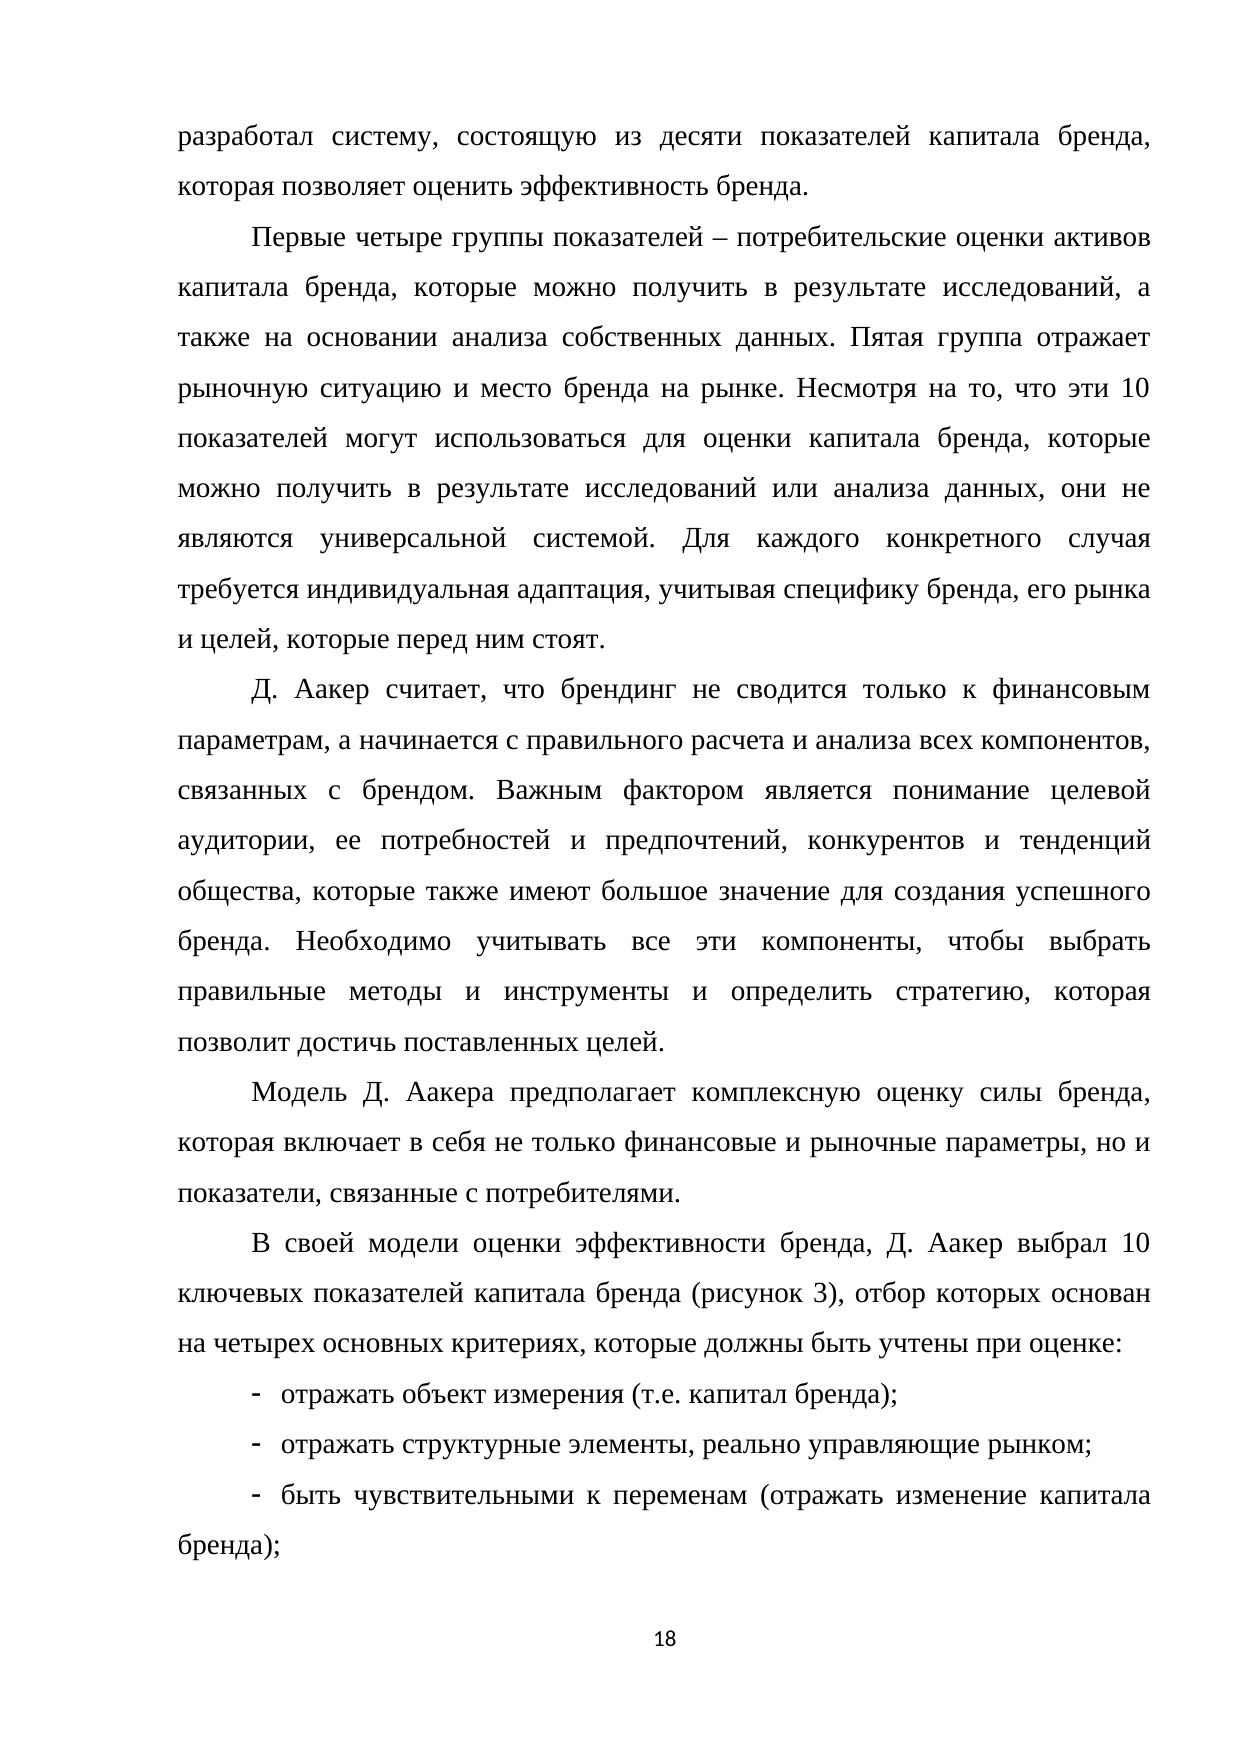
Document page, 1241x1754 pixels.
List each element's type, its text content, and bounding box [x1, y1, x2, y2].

list отражать структурные элементы, реально управляющие рынком; [177, 1426, 1152, 1460]
list быть чувствительными к переменам (отражать изменение капитала бренда); [177, 1477, 1152, 1561]
text Первые четыре группы показателей – потребительские оценки активов капитала бренда, которые можно получить в результате исследований, а также на основании анализа собственных данных. Пятая группа отражает рыночную ситуацию и место бренда на рынке. Несмотря на то, что эти 10 показателей могут использоваться для оценки капитала бренда, которые можно получить в результате исследований или анализа данных, они не являются универсальной системой. Для каждого конкретного случая требуется индивидуальная адаптация, учитывая специфику бренда, его рынка и целей, которые перед ним стоят. [177, 219, 1152, 655]
text Д. Аакер считает, что брендинг не сводится только к финансовым параметрам, а начинается с правильного расчета и анализа всех компонентов, связанных с брендом. Важным фактором является понимание целевой аудитории, ее потребностей и предпочтений, конкурентов и тенденций общества, которые также имеют большое значение для создания успешного бренда. Необходимо учитывать все эти компоненты, чтобы выбрать правильные методы и инструменты и определить стратегию, которая позволит достичь поставленных целей. [177, 672, 1152, 1057]
list отражать объект измерения (т.е. капитал бренда); [177, 1376, 1152, 1409]
text Модель Д. Аакера предполагает комплексную оценку силы бренда, которая включает в себя не только финансовые и рыночные параметры, но и показатели, связанные с потребителями. [177, 1074, 1152, 1208]
text В своей модели оценки эффективности бренда, Д. Аакер выбрал 10 ключевых показателей капитала бренда (рисунок 3), отбор которых основан на четырех основных критериях, которые должны быть учтены при оценке: [177, 1225, 1152, 1359]
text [177, 118, 1152, 202]
